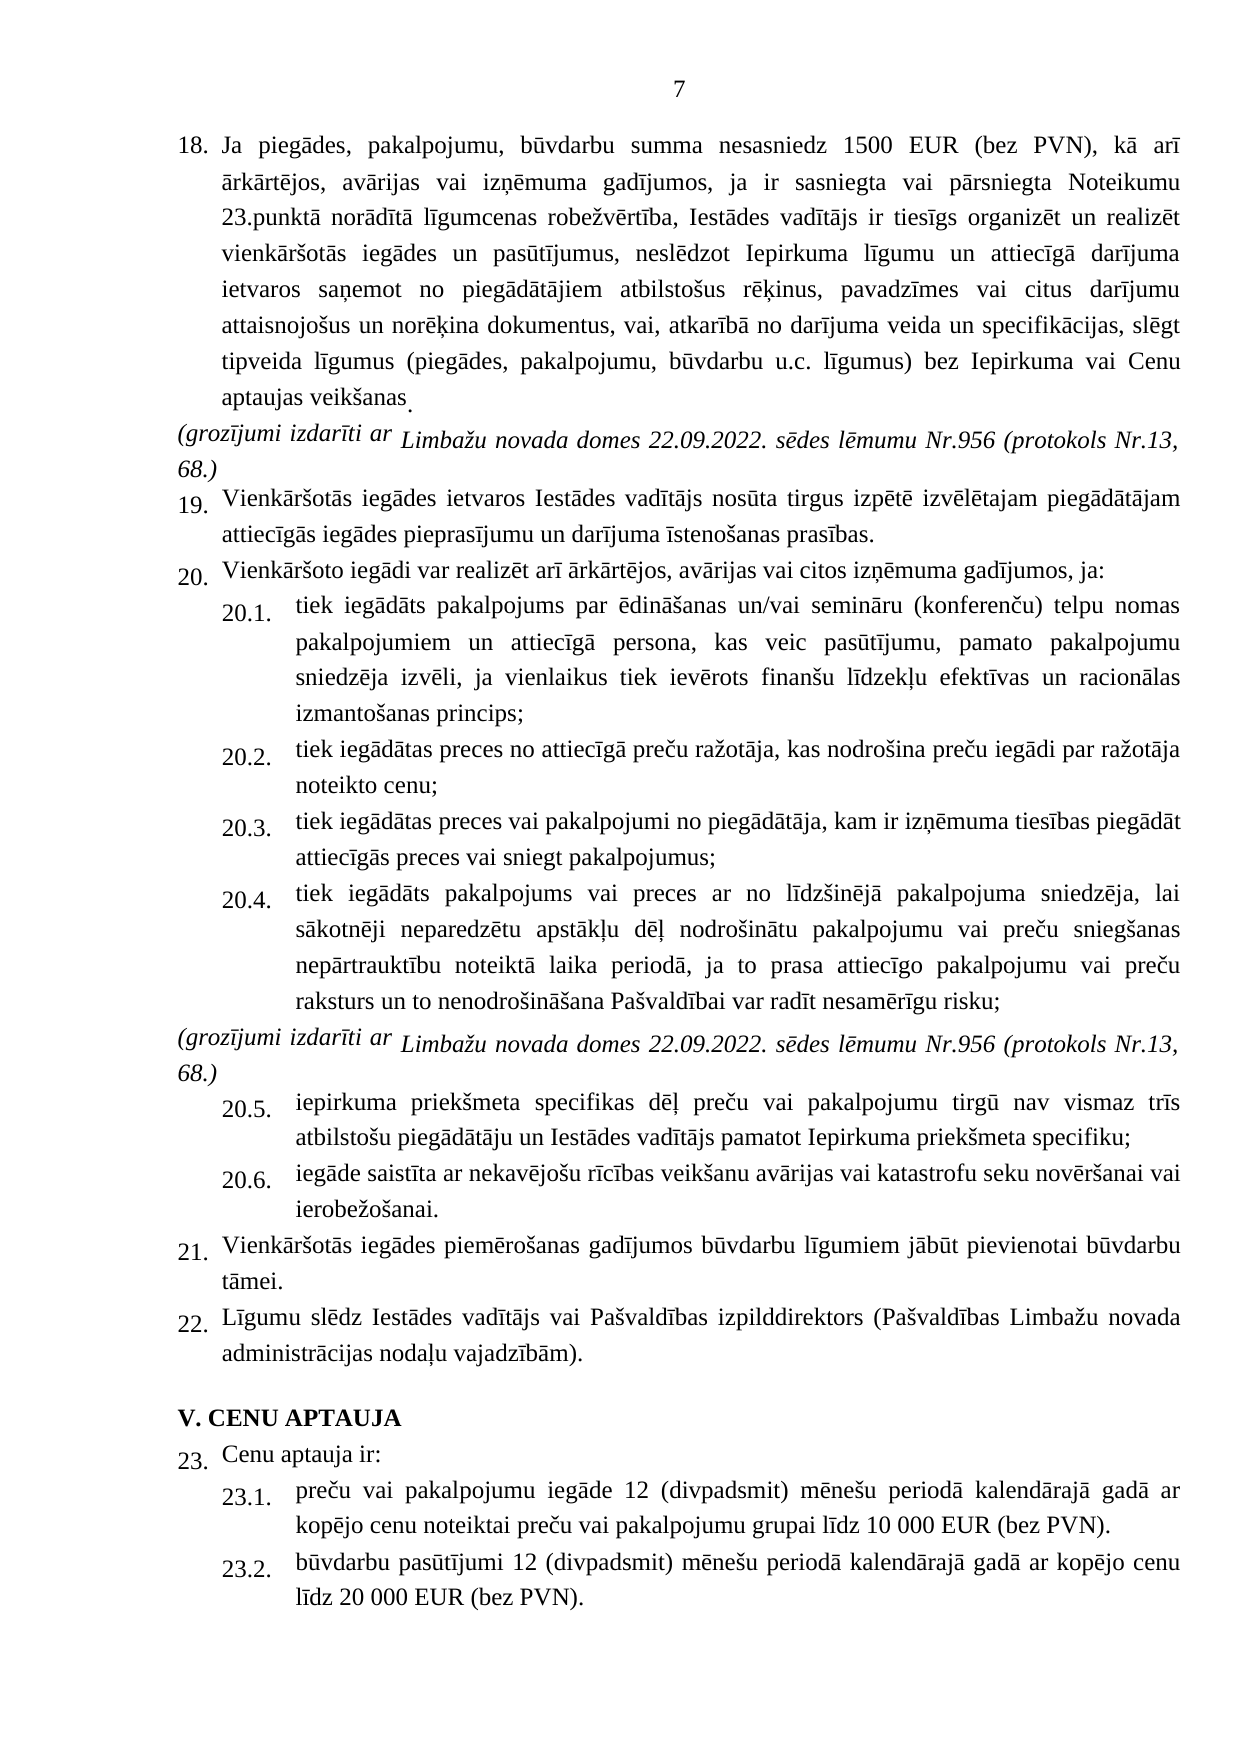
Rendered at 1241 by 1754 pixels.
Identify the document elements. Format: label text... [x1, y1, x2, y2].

list tiek iegādātas preces vai pakalpojumi no piegādātāja, kam ir izņēmuma tiesības piegādāt attiecīgās preces vai sniegt pakalpojumus; [222, 806, 1181, 878]
list Ja piegādes, pakalpojumu, būvdarbu summa nesasniedz 1500 EUR (bez PVN), kā arī ārkārtējos, avārijas vai izņēmuma gadījumos, ja ir sasniegta vai pārsniegta Noteikumu 23.punktā norādītā līgumcenas robežvērtība, Iestādes vadītājs ir tiesīgs organizēt un realizēt vienkāršotās iegādes un pasūtījumus, neslēdzot Iepirkuma līgumu un attiecīgā darījuma ietvaros saņemot no piegādātājiem atbilstošus rēķinus, pavadzīmes vai citus darījumu attaisnojošus un norēķina dokumentus, vai, atkarībā no darījuma veida un specifikācijas, slēgt tipveida līgumus (piegādes, pakalpojumu, būvdarbu u.c. līgumus) bez Iepirkuma vai Cenu aptaujas veikšanas. [177, 131, 1181, 418]
list tiek iegādātas preces no attiecīgā preču ražotāja, kas nodrošina preču iegādi par ražotāja noteikto cenu; [222, 734, 1181, 806]
list Vienkāršoto iegādi var realizēt arī ārkārtējos, avārijas vai citos izņēmuma gadījumos, ja: [177, 555, 1181, 591]
list iegāde saistīta ar nekavējošu rīcības veikšanu avārijas vai katastrofu seku novēršanai vai ierobežošanai. [222, 1158, 1181, 1230]
text (grozījumi izdarīti ar Limbažu novada domes 22.09.2022. sēdes lēmumu Nr.956 (protokols Nr.13, 68.) [177, 1022, 1181, 1087]
list Līgumu slēdz Iestādes vadītājs vai Pašvaldības izpilddirektors (Pašvaldības Limbažu novada administrācijas nodaļu vajadzībām). [177, 1302, 1181, 1374]
list Vienkāršotās iegādes ietvaros Iestādes vadītājs nosūta tirgus izpētē izvēlētajam piegādātājam attiecīgās iegādes pieprasījumu un darījuma īstenošanas prasības. [177, 483, 1181, 555]
list tiek iegādāts pakalpojums vai preces ar no līdzšinējā pakalpojuma sniedzēja, lai sākotnēji neparedzētu apstākļu dēļ nodrošinātu pakalpojumu vai preču sniegšanas nepārtrauktību noteiktā laika periodā, ja to prasa attiecīgo pakalpojumu vai preču raksturs un to nenodrošināšana Pašvaldībai var radīt nesamērīgu risku; [222, 878, 1181, 1022]
text (grozījumi izdarīti ar Limbažu novada domes 22.09.2022. sēdes lēmumu Nr.956 (protokols Nr.13, 68.) [177, 418, 1181, 483]
list Cenu aptauja ir: [177, 1439, 1181, 1475]
list preču vai pakalpojumu iegāde 12 (divpadsmit) mēnešu periodā kalendārajā gadā ar kopējo cenu noteiktai preču vai pakalpojumu grupai līdz 10 000 EUR (bez PVN). [222, 1475, 1181, 1547]
text V. CENU APTAUJA [177, 1403, 1181, 1439]
list iepirkuma priekšmeta specifikas dēļ preču vai pakalpojumu tirgū nav vismaz trīs atbilstošu piegādātāju un Iestādes vadītājs pamatot Iepirkuma priekšmeta specifiku; [222, 1087, 1181, 1158]
list tiek iegādāts pakalpojums par ēdināšanas un/vai semināru (konferenču) telpu nomas pakalpojumiem un attiecīgā persona, kas veic pasūtījumu, pamato pakalpojumu sniedzēja izvēli, ja vienlaikus tiek ievērots finanšu līdzekļu efektīvas un racionālas izmantošanas princips; [222, 591, 1181, 734]
list būvdarbu pasūtījumi 12 (divpadsmit) mēnešu periodā kalendārajā gadā ar kopējo cenu līdz 20 000 EUR (bez PVN). [222, 1547, 1181, 1618]
list Vienkāršotās iegādes piemērošanas gadījumos būvdarbu līgumiem jābūt pievienotai būvdarbu tāmei. [177, 1230, 1181, 1302]
